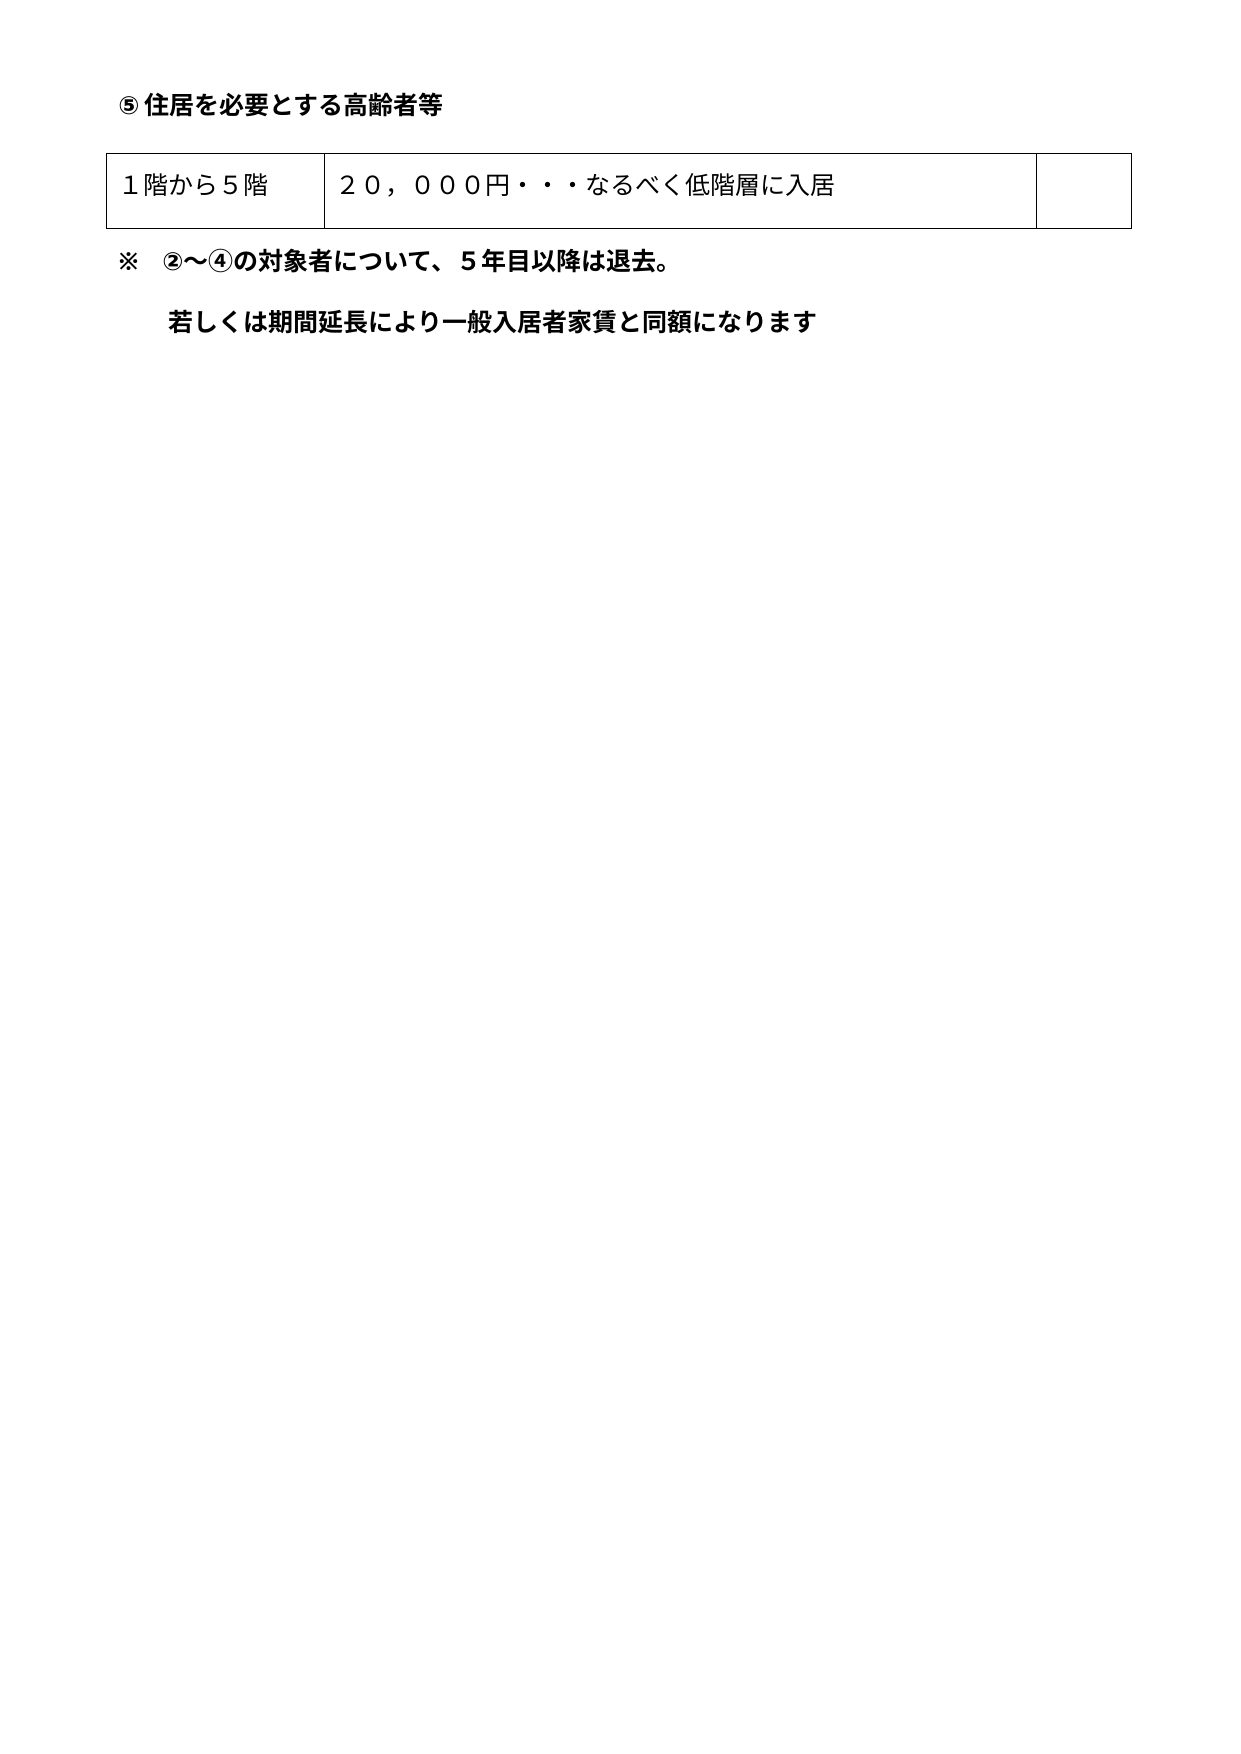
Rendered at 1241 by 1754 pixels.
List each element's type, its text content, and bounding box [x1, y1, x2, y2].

list ②～④の対象者について、５年目以降は退去。 [118, 229, 1180, 290]
text 若しくは期間延長により一般入居者家賃と同額になります [118, 290, 1180, 351]
table_header [1037, 154, 1131, 228]
text ⑤住居を必要とする高齢者等 [118, 74, 1180, 134]
table_header １階から５階 [107, 154, 324, 228]
table_header ２０，０００円・・・なるべく低階層に入居 [325, 154, 1036, 228]
